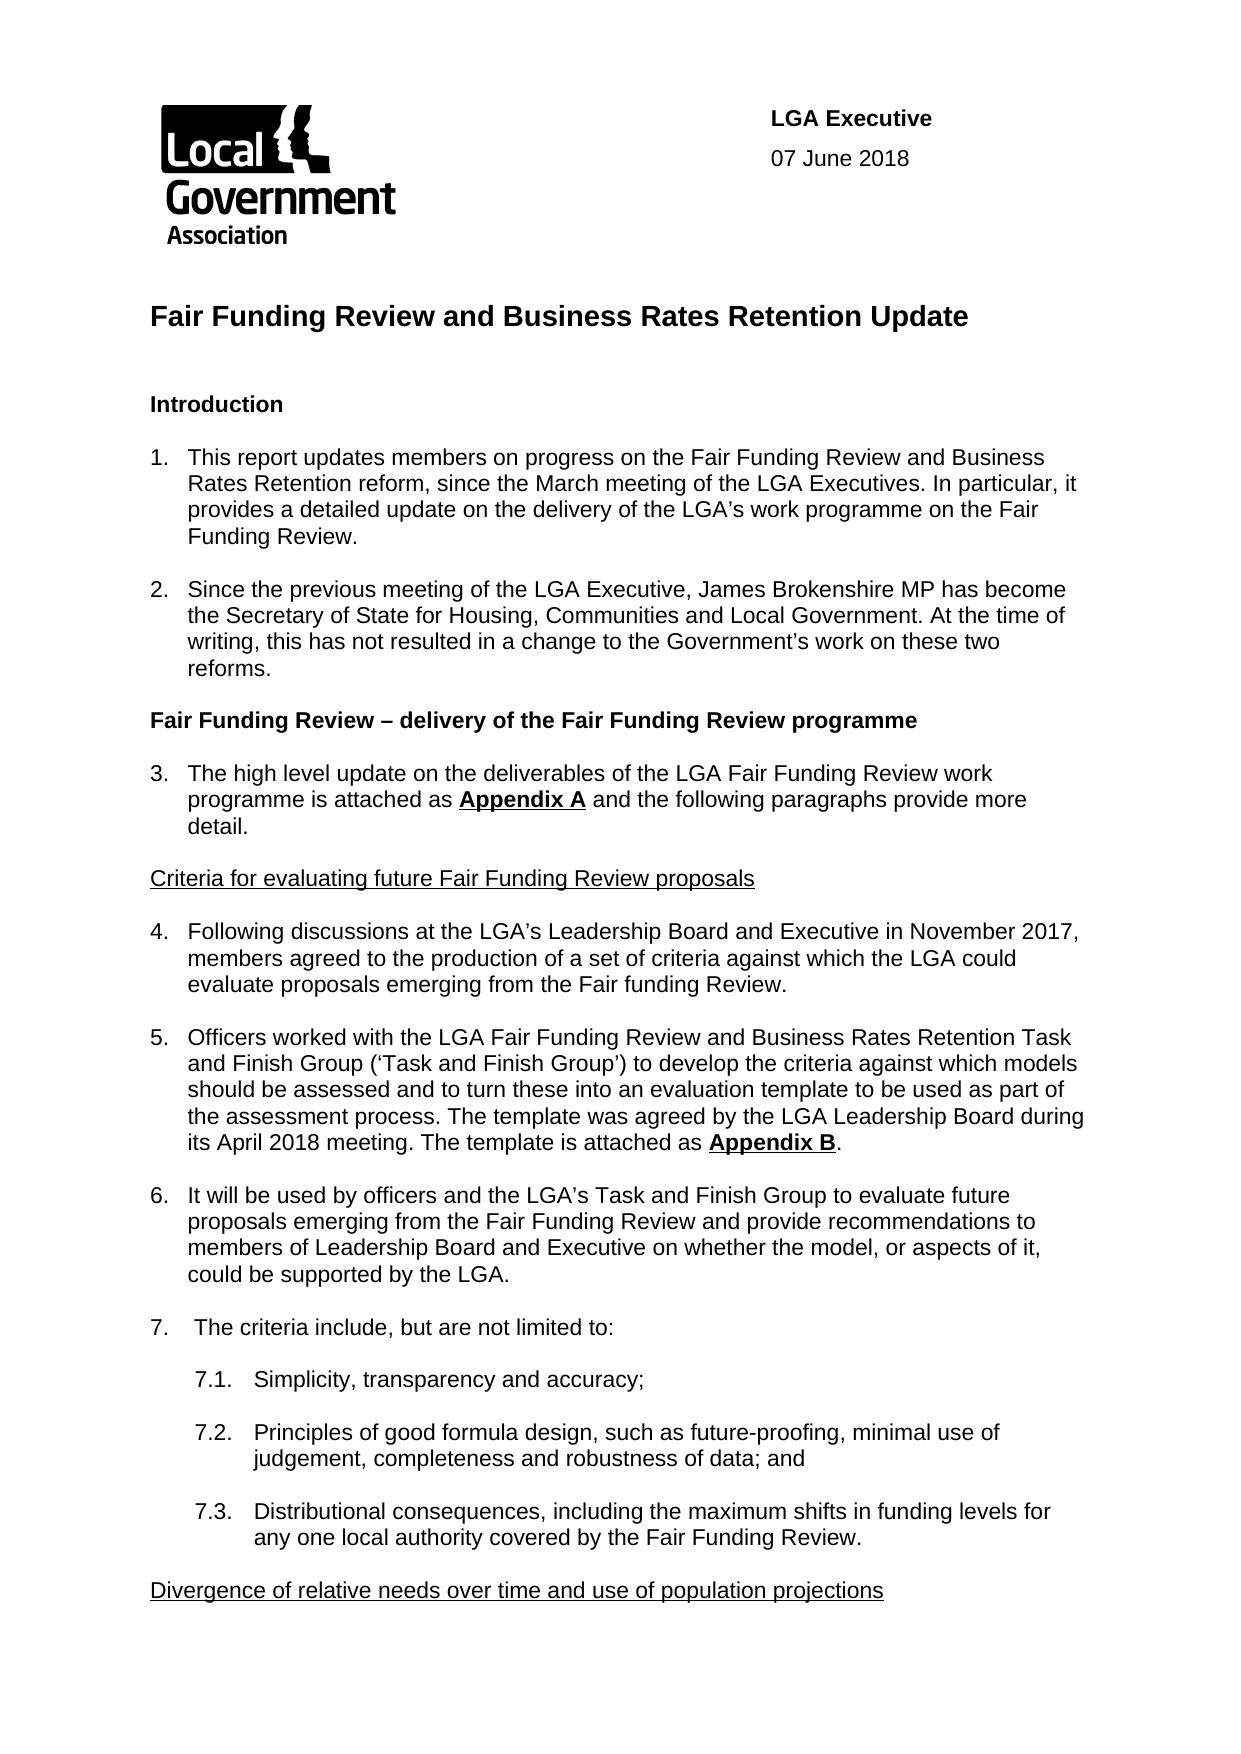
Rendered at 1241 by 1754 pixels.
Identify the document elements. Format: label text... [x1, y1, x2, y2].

list The criteria include, but are not limited to: [150, 1313, 1090, 1340]
list Simplicity, transparency and accuracy; [194, 1366, 1090, 1392]
list Following discussions at the LGA’s Leadership Board and Executive in November 2017, members agreed to the production of a set of criteria against which the LGA could evaluate proposals emerging from the Fair funding Review. [150, 918, 1090, 997]
picture [161, 105, 396, 244]
text Criteria for evaluating future Fair Funding Review proposals [150, 865, 1090, 892]
subtitle Fair Funding Review and Business Rates Retention Update [150, 303, 1090, 332]
text Introduction [150, 391, 1090, 417]
list Since the previous meeting of the LGA Executive, James Brokenshire MP has become the Secretary of State for Housing, Communities and Local Government. At the time of writing, this has not resulted in a change to the Government’s work on these two reforms. [150, 576, 1090, 681]
list Distributional consequences, including the maximum shifts in funding levels for any one local authority covered by the Fair Funding Review. [194, 1498, 1090, 1551]
list This report updates members on progress on the Fair Funding Review and Business Rates Retention reform, since the March meeting of the LGA Executives. In particular, it provides a detailed update on the delivery of the LGA’s work programme on the Fair Funding Review. [150, 444, 1090, 549]
text Divergence of relative needs over time and use of population projections [150, 1577, 1090, 1603]
text Fair Funding Review – delivery of the Fair Funding Review programme [150, 707, 1090, 734]
list Principles of good formula design, such as future-proofing, minimal use of judgement, completeness and robustness of data; and [194, 1419, 1090, 1472]
list It will be used by officers and the LGA’s Task and Finish Group to evaluate future proposals emerging from the Fair Funding Review and provide recommendations to members of Leadership Board and Executive on whether the model, or aspects of it, could be supported by the LGA. [150, 1182, 1090, 1287]
list The high level update on the deliverables of the LGA Fair Funding Review work programme is attached as Appendix A and the following paragraphs provide more detail. [150, 760, 1090, 839]
list Officers worked with the LGA Fair Funding Review and Business Rates Retention Task and Finish Group (‘Task and Finish Group’) to develop the criteria against which models should be assessed and to turn these into an evaluation template to be used as part of the assessment process. The template was agreed by the LGA Leadership Board during its April 2018 meeting. The template is attached as Appendix B. [150, 1023, 1090, 1155]
